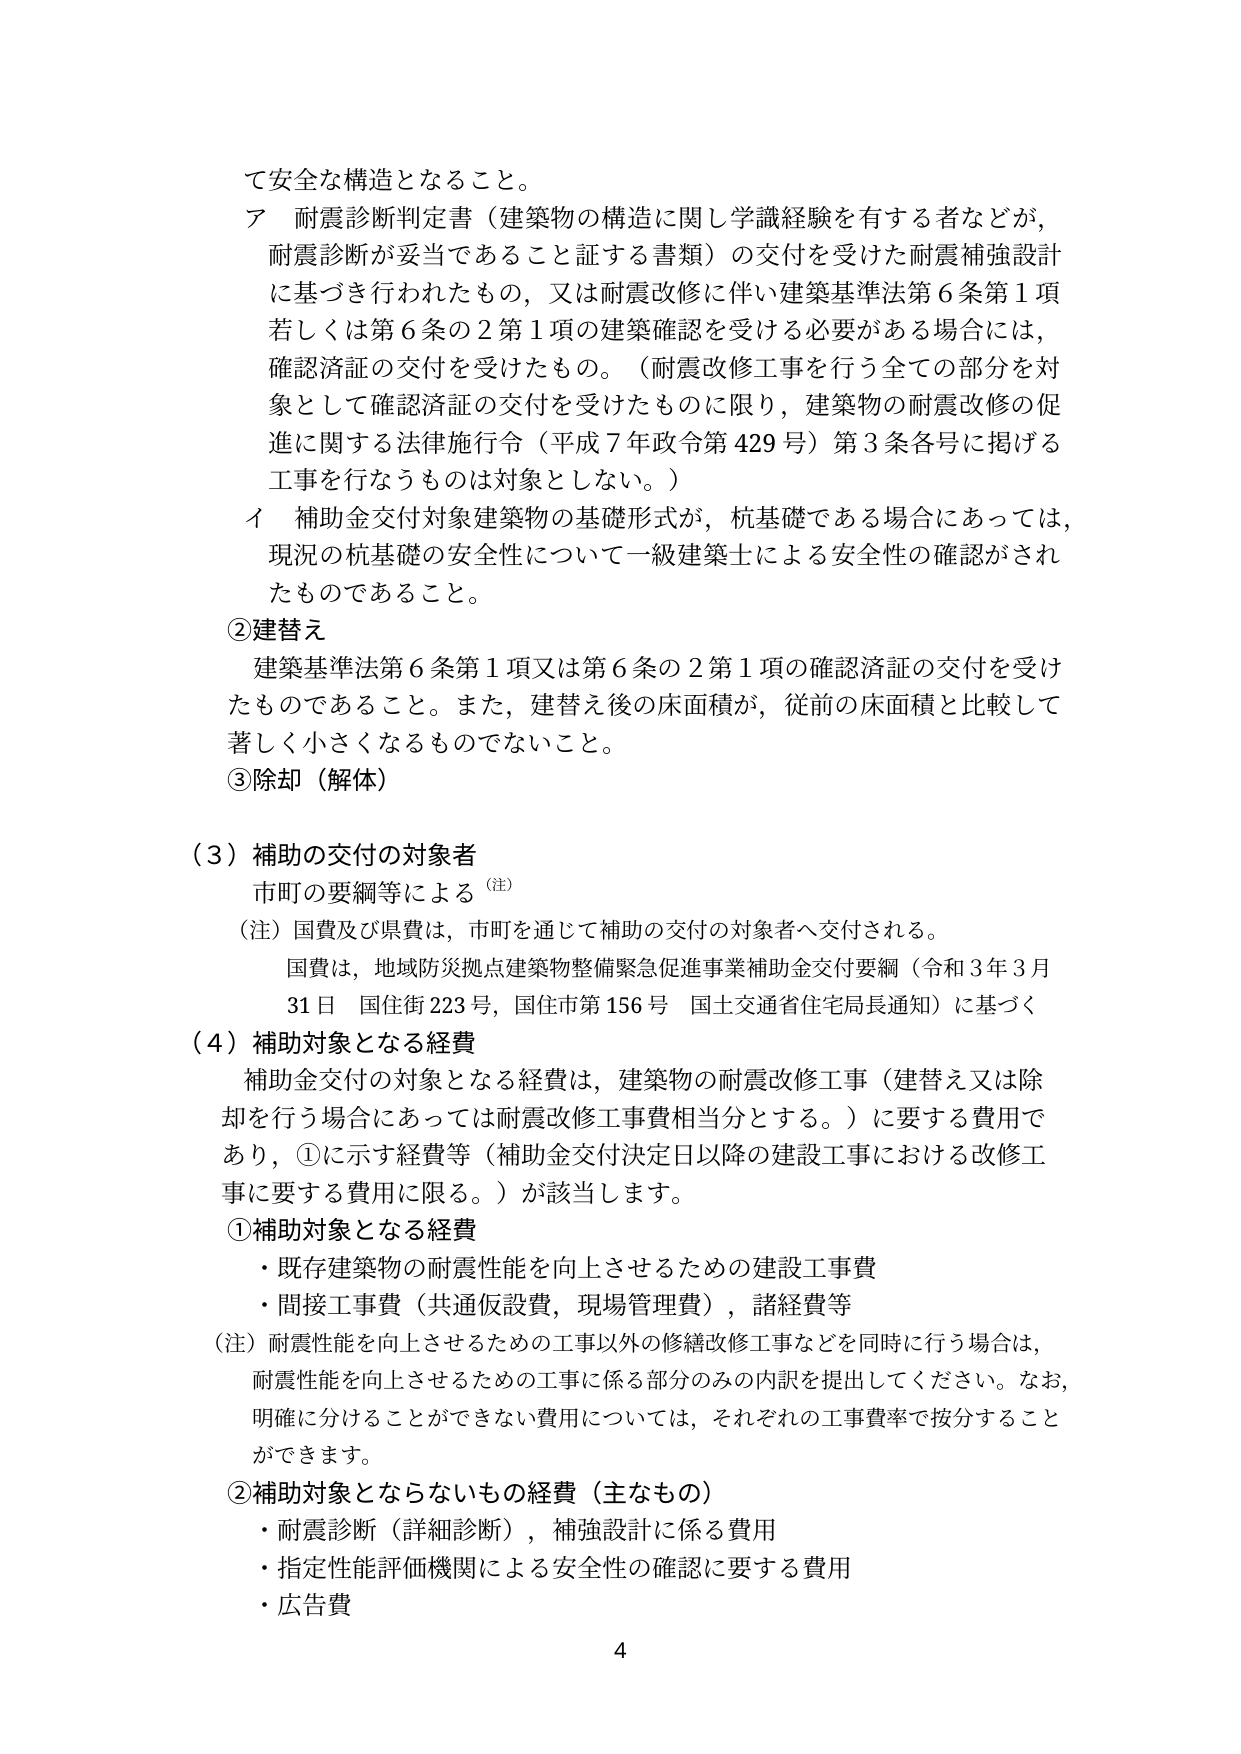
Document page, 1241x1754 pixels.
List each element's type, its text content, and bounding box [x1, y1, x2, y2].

text ・耐震診断（詳細診断），補強設計に係る費用 [177, 1510, 1063, 1548]
text ・既存建築物の耐震性能を向上させるための建設工事費 [177, 1248, 1063, 1285]
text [243, 160, 1063, 198]
text 補助金交付の対象となる経費は，建築物の耐震改修工事（建替え又は除却を行う場合にあっては耐震改修工事費相当分とする。）に要する費用であり，①に示す経費等（補助金交付決定日以降の建設工事における改修工事に要する費用に限る。）が該当します。 [177, 1060, 1063, 1210]
text （４）補助対象となる経費 [177, 1023, 1063, 1060]
text ア 耐震診断判定書（建築物の構造に関し学識経験を有する者などが，耐震診断が妥当であること証する書類）の交付を受けた耐震補強設計に基づき行われたもの，又は耐震改修に伴い建築基準法第６条第１項若しくは第６条の２第１項の建築確認を受ける必要がある場合には，確認済証の交付を受けたもの。（耐震改修工事を行う全ての部分を対象として確認済証の交付を受けたものに限り，建築物の耐震改修の促進に関する法律施行令（平成７年政令第429号）第３条各号に掲げる工事を行なうものは対象としない。） [243, 198, 1063, 498]
text 市町の要綱等による（注） [177, 873, 1063, 910]
text ②補助対象とならないもの経費（主なもの） [177, 1473, 1063, 1510]
text 建築基準法第６条第１項又は第６条の２第１項の確認済証の交付を受けたものであること。また，建替え後の床面積が，従前の床面積と比較して著しく小さくなるものでないこと。 [177, 648, 1063, 760]
text ③除却（解体） [177, 760, 1063, 798]
text ①補助対象となる経費 [177, 1210, 1063, 1248]
text （注）耐震性能を向上させるための工事以外の修繕改修工事などを同時に行う場合は，耐震性能を向上させるための工事に係る部分のみの内訳を提出してください。なお，明確に分けることができない費用については，それぞれの工事費率で按分することができます。 [177, 1323, 1063, 1473]
text ・間接工事費（共通仮設費，現場管理費），諸経費等 [177, 1285, 1063, 1323]
text ・指定性能評価機関による安全性の確認に要する費用 [177, 1548, 1063, 1585]
text 国費は，地域防災拠点建築物整備緊急促進事業補助金交付要綱（令和３年３月31日 国住街223号，国住市第156号 国土交通省住宅局長通知）に基づく [177, 948, 1063, 1023]
text （３）補助の交付の対象者 [177, 835, 1063, 873]
text ②建替え [177, 610, 1063, 648]
text （注）国費及び県費は，市町を通じて補助の交付の対象者へ交付される。 [177, 910, 1063, 948]
text イ 補助金交付対象建築物の基礎形式が，杭基礎である場合にあっては，現況の杭基礎の安全性について一級建築士による安全性の確認がされたものであること。 [243, 498, 1063, 610]
text ・広告費 [177, 1585, 1063, 1623]
